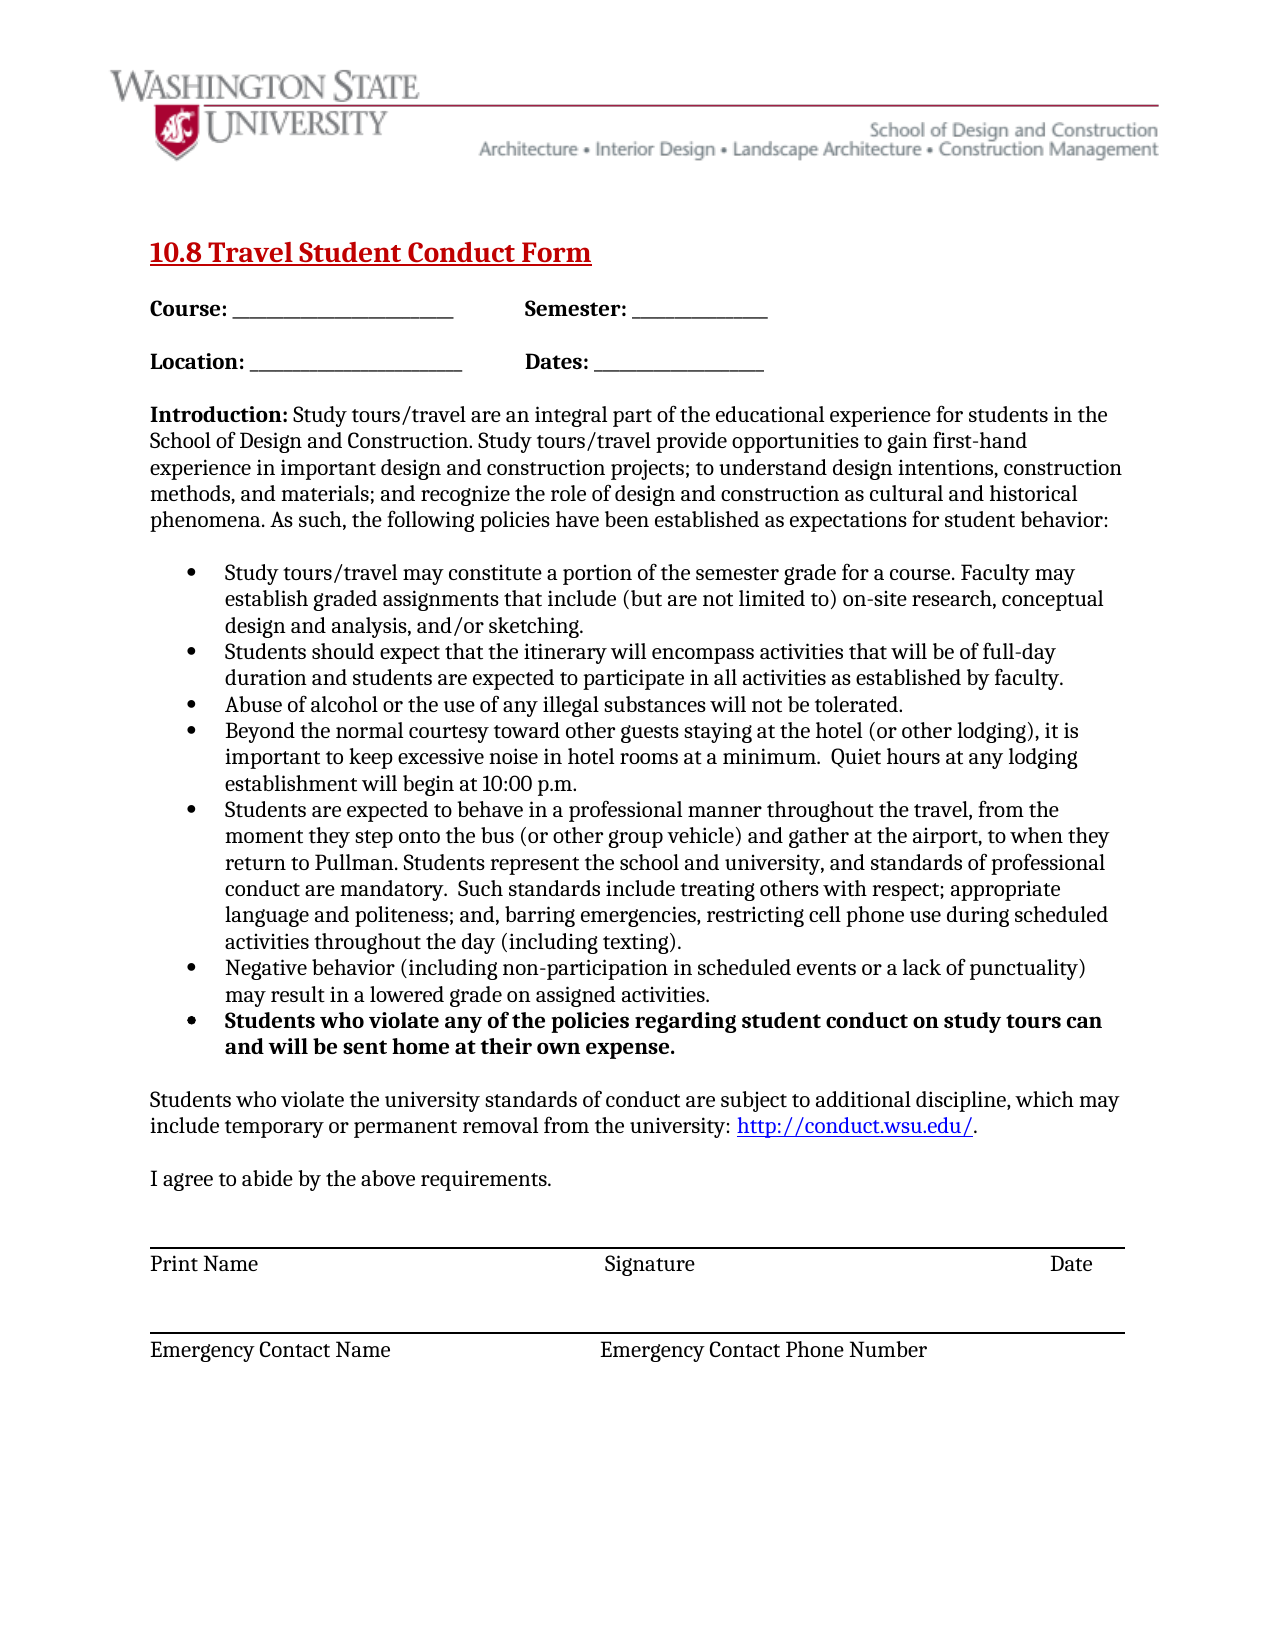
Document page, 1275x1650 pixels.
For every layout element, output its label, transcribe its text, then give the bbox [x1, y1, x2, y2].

text Students who violate the university standards of conduct are subject to additional discipline, which may include temporary or permanent removal from the university: http://conduct.wsu.edu/. [150, 1087, 1125, 1139]
list Negative behavior (including non-participation in scheduled events or a lack of punctuality) may result in a lowered grade on assigned activities. [187, 955, 1125, 1008]
text 10.8 Travel Student Conduct Form [150, 236, 1125, 270]
list Students are expected to behave in a professional manner throughout the travel, from the moment they step onto the bus (or other group vehicle) and gather at the airport, to when they return to Pullman. Students represent the school and university, and standards of professional conduct are mandatory. Such standards include treating others with respect; appropriate language and politeness; and, barring emergencies, restricting cell phone use during scheduled activities throughout the day (including texting). [187, 797, 1125, 955]
text Introduction: Study tours/travel are an integral part of the educational experience for students in the School of Design and Construction. Study tours/travel provide opportunities to gain first-hand experience in important design and construction projects; to understand design intentions, construction methods, and materials; and recognize the role of design and construction as cultural and historical phenomena. As such, the following policies have been established as expectations for student behavior: [150, 402, 1125, 533]
text Print Name Signature Date [150, 1249, 1125, 1277]
text Course: __________________________ Semester: ________________ [150, 296, 1125, 322]
list Students should expect that the itinerary will encompass activities that will be of full-day duration and students are expected to participate in all activities as established by faculty. [187, 639, 1125, 691]
list Students who violate any of the policies regarding student conduct on study tours can and will be sent home at their own expense. [187, 1008, 1125, 1060]
text Location: _________________________ Dates: ____________________ [150, 349, 1125, 375]
text Emergency Contact Name Emergency Contact Phone Number [150, 1334, 1125, 1363]
list Beyond the normal courtesy toward other guests staying at the hotel (or other lodging), it is important to keep excessive noise in hotel rooms at a minimum. Quiet hours at any lodging establishment will begin at 10:00 p.m. [187, 718, 1125, 797]
list Abuse of alcohol or the use of any illegal substances will not be tolerated. [187, 691, 1125, 718]
list Study tours/travel may constitute a portion of the semester grade for a course. Faculty may establish graded assignments that include (but are not limited to) on-site research, conceptual design and analysis, and/or sketching. [187, 560, 1125, 639]
text I agree to abide by the above requirements. [150, 1166, 1125, 1192]
